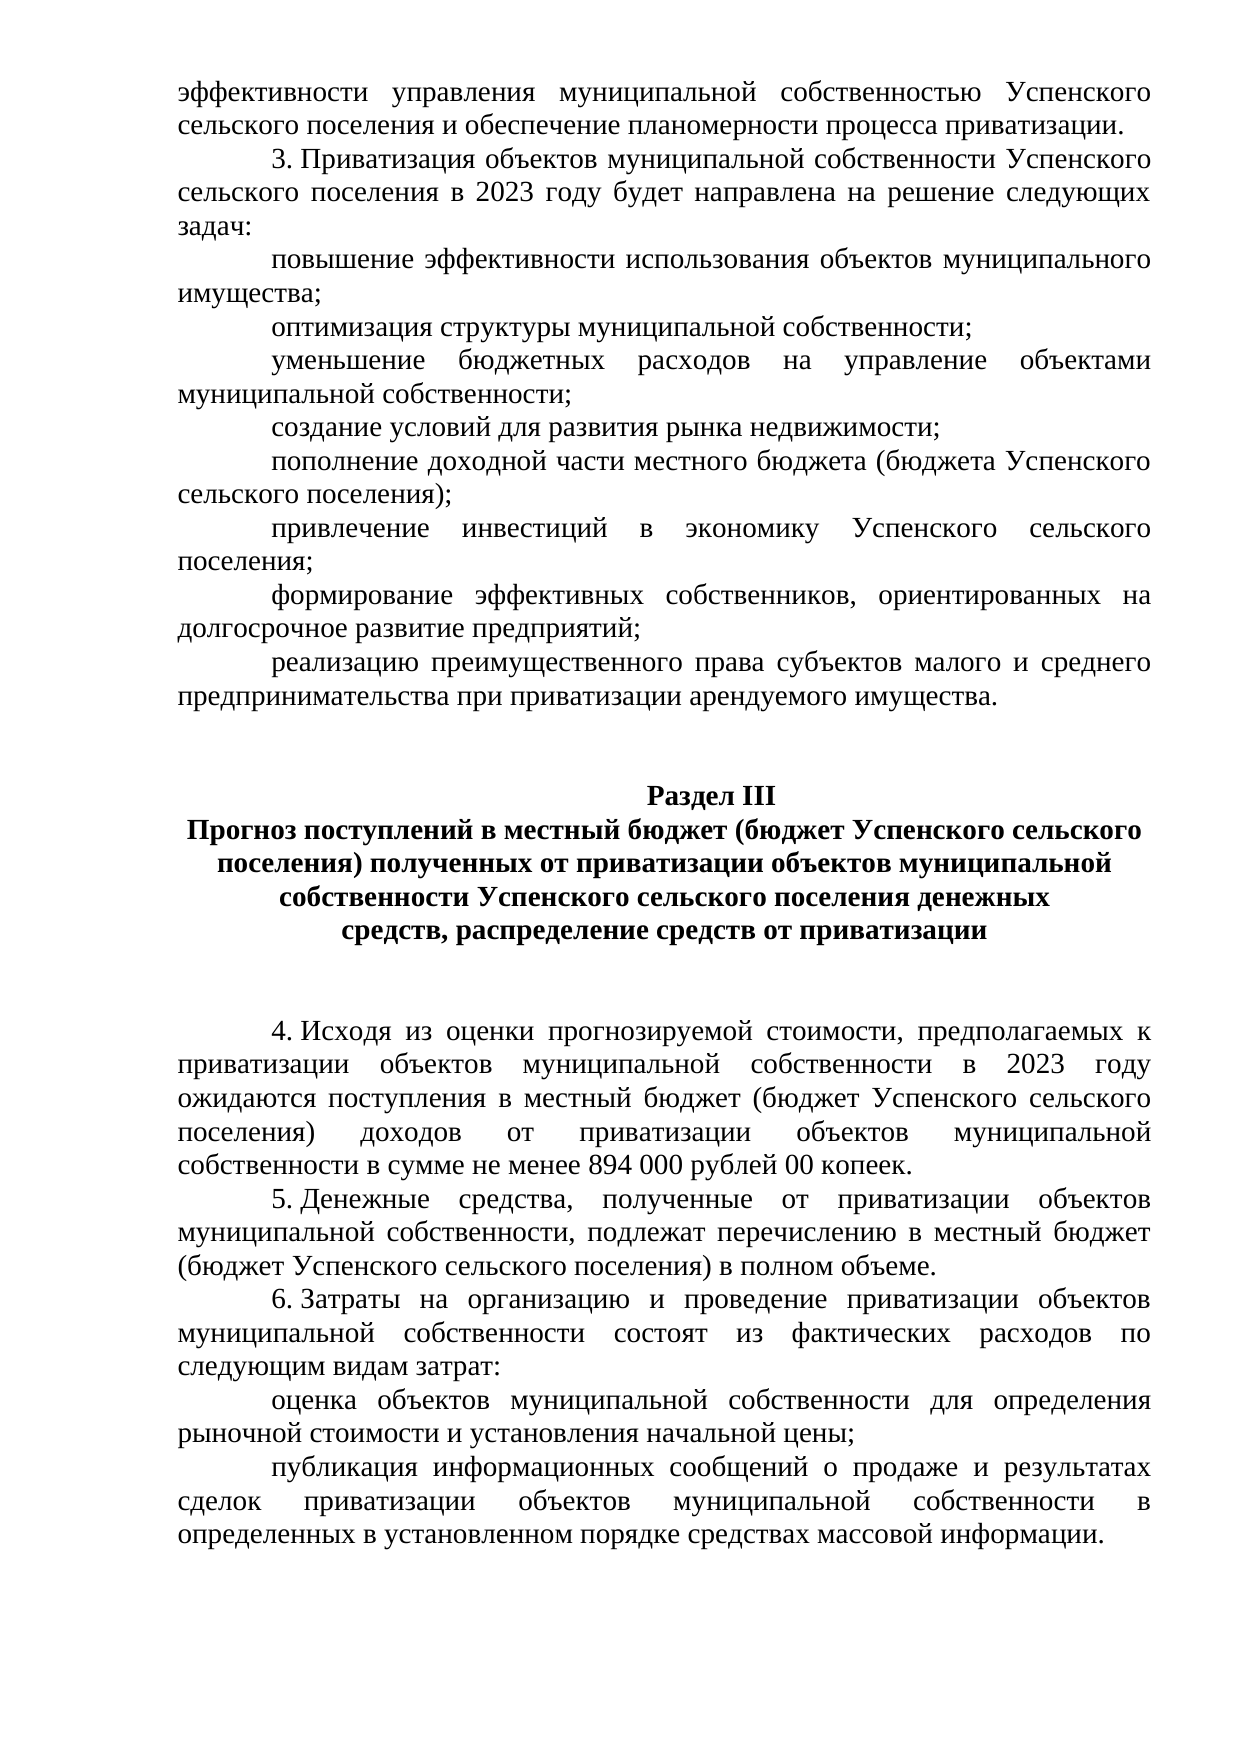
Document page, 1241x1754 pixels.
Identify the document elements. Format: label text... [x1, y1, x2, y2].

text реализацию преимущественного права субъектов малого и среднего предпринимательства при приватизации арендуемого имущества. [177, 644, 1152, 711]
text 4. Исходя из оценки прогнозируемой стоимости, предполагаемых к приватизации объектов муниципальной собственности в 2023 году ожидаются поступления в местный бюджет (бюджет Успенского сельского поселения) доходов от приватизации объектов муниципальной собственности в сумме не менее 894 000 рублей 00 копеек. [177, 1013, 1152, 1181]
text оптимизация структуры муниципальной собственности; [177, 309, 1152, 342]
text 5. Денежные средства, полученные от приватизации объектов муниципальной собственности, подлежат перечислению в местный бюджет (бюджет Успенского сельского поселения) в полном объеме. [177, 1181, 1152, 1281]
text привлечение инвестиций в экономику Успенского сельского поселения; [177, 510, 1152, 577]
text Раздел III Прогноз поступлений в местный бюджет (бюджет Успенского сельского поселения) полученных от приватизации объектов муниципальной собственности Успенского сельского поселения денежных средств, распределение средств от приватизации [177, 778, 1152, 946]
text пополнение доходной части местного бюджета (бюджета Успенского сельского поселения); [177, 443, 1152, 510]
text уменьшение бюджетных расходов на управление объектами муниципальной собственности; [177, 342, 1152, 409]
text формирование эффективных собственников, ориентированных на долгосрочное развитие предприятий; [177, 577, 1152, 644]
text 3. Приватизация объектов муниципальной собственности Успенского сельского поселения в 2023 году будет направлена на решение следующих задач: [177, 141, 1152, 242]
text публикация информационных сообщений о продаже и результатах сделок приватизации объектов муниципальной собственности в определенных в установленном порядке средствах массовой информации. [177, 1449, 1152, 1550]
text 6. Затраты на организацию и проведение приватизации объектов муниципальной собственности состоят из фактических расходов по следующим видам затрат: [177, 1281, 1152, 1382]
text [177, 74, 1152, 141]
text повышение эффективности использования объектов муниципального имущества; [177, 242, 1152, 309]
text создание условий для развития рынка недвижимости; [177, 409, 1152, 443]
text оценка объектов муниципальной собственности для определения рыночной стоимости и установления начальной цены; [177, 1382, 1152, 1449]
